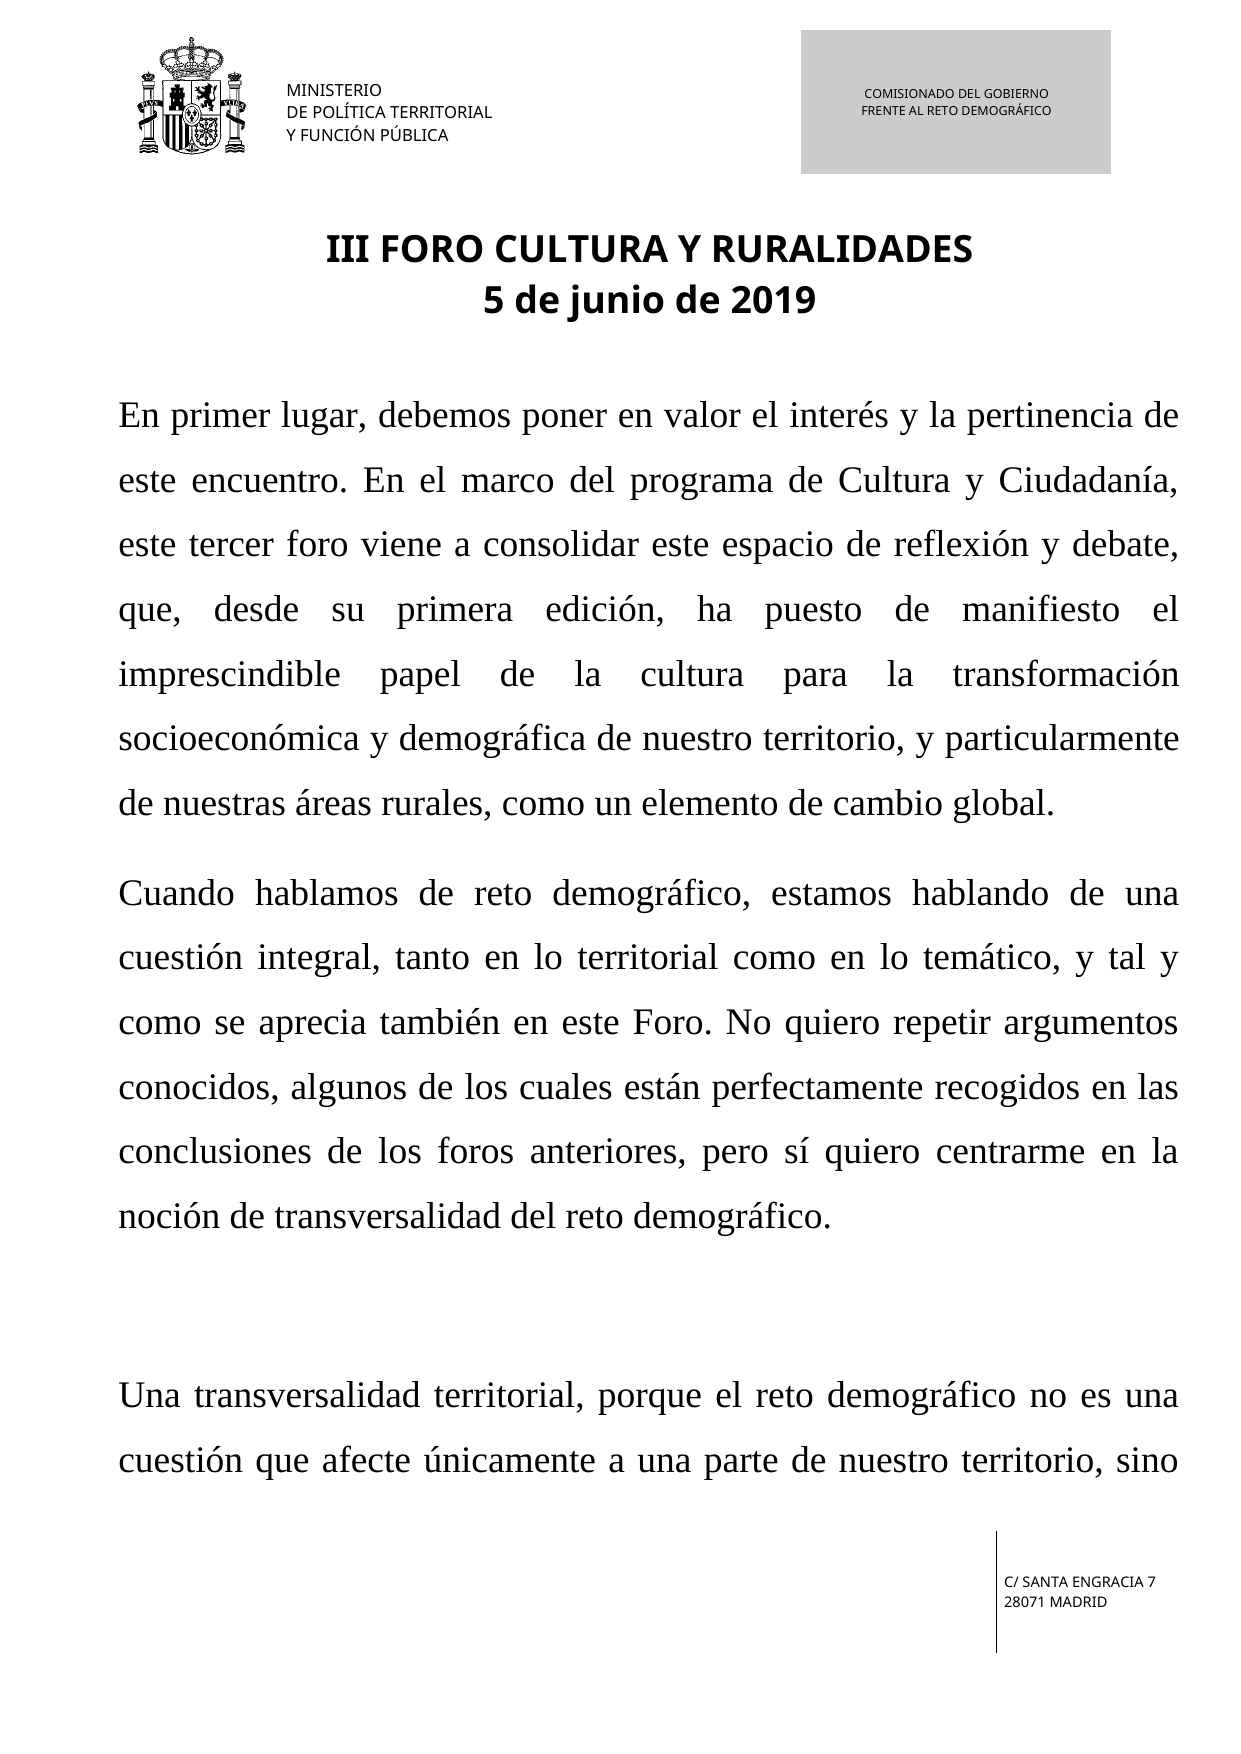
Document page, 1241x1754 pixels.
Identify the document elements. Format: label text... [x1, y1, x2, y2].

picture [121, 30, 259, 174]
text 5 de junio de 2019 [118, 273, 1181, 324]
text III FORO CULTURA Y RURALIDADES [118, 222, 1181, 273]
text En primer lugar, debemos poner en valor el interés y la pertinencia de este encuentro. En el marco del programa de Cultura y Ciudadanía, este tercer foro viene a consolidar este espacio de reflexión y debate, que, desde su primera edición, ha puesto de manifiesto el imprescindible papel de la cultura para la transformación socioeconómica y demográfica de nuestro territorio, y particularmente de nuestras áreas rurales, como un elemento de cambio global. [118, 392, 1181, 823]
text Cuando hablamos de reto demográfico, estamos hablando de una cuestión integral, tanto en lo territorial como en lo temático, y tal y como se aprecia también en este Foro. No quiero repetir argumentos conocidos, algunos de los cuales están perfectamente recogidos en las conclusiones de los foros anteriores, pero sí quiero centrarme en la noción de transversalidad del reto demográfico. [118, 870, 1181, 1237]
